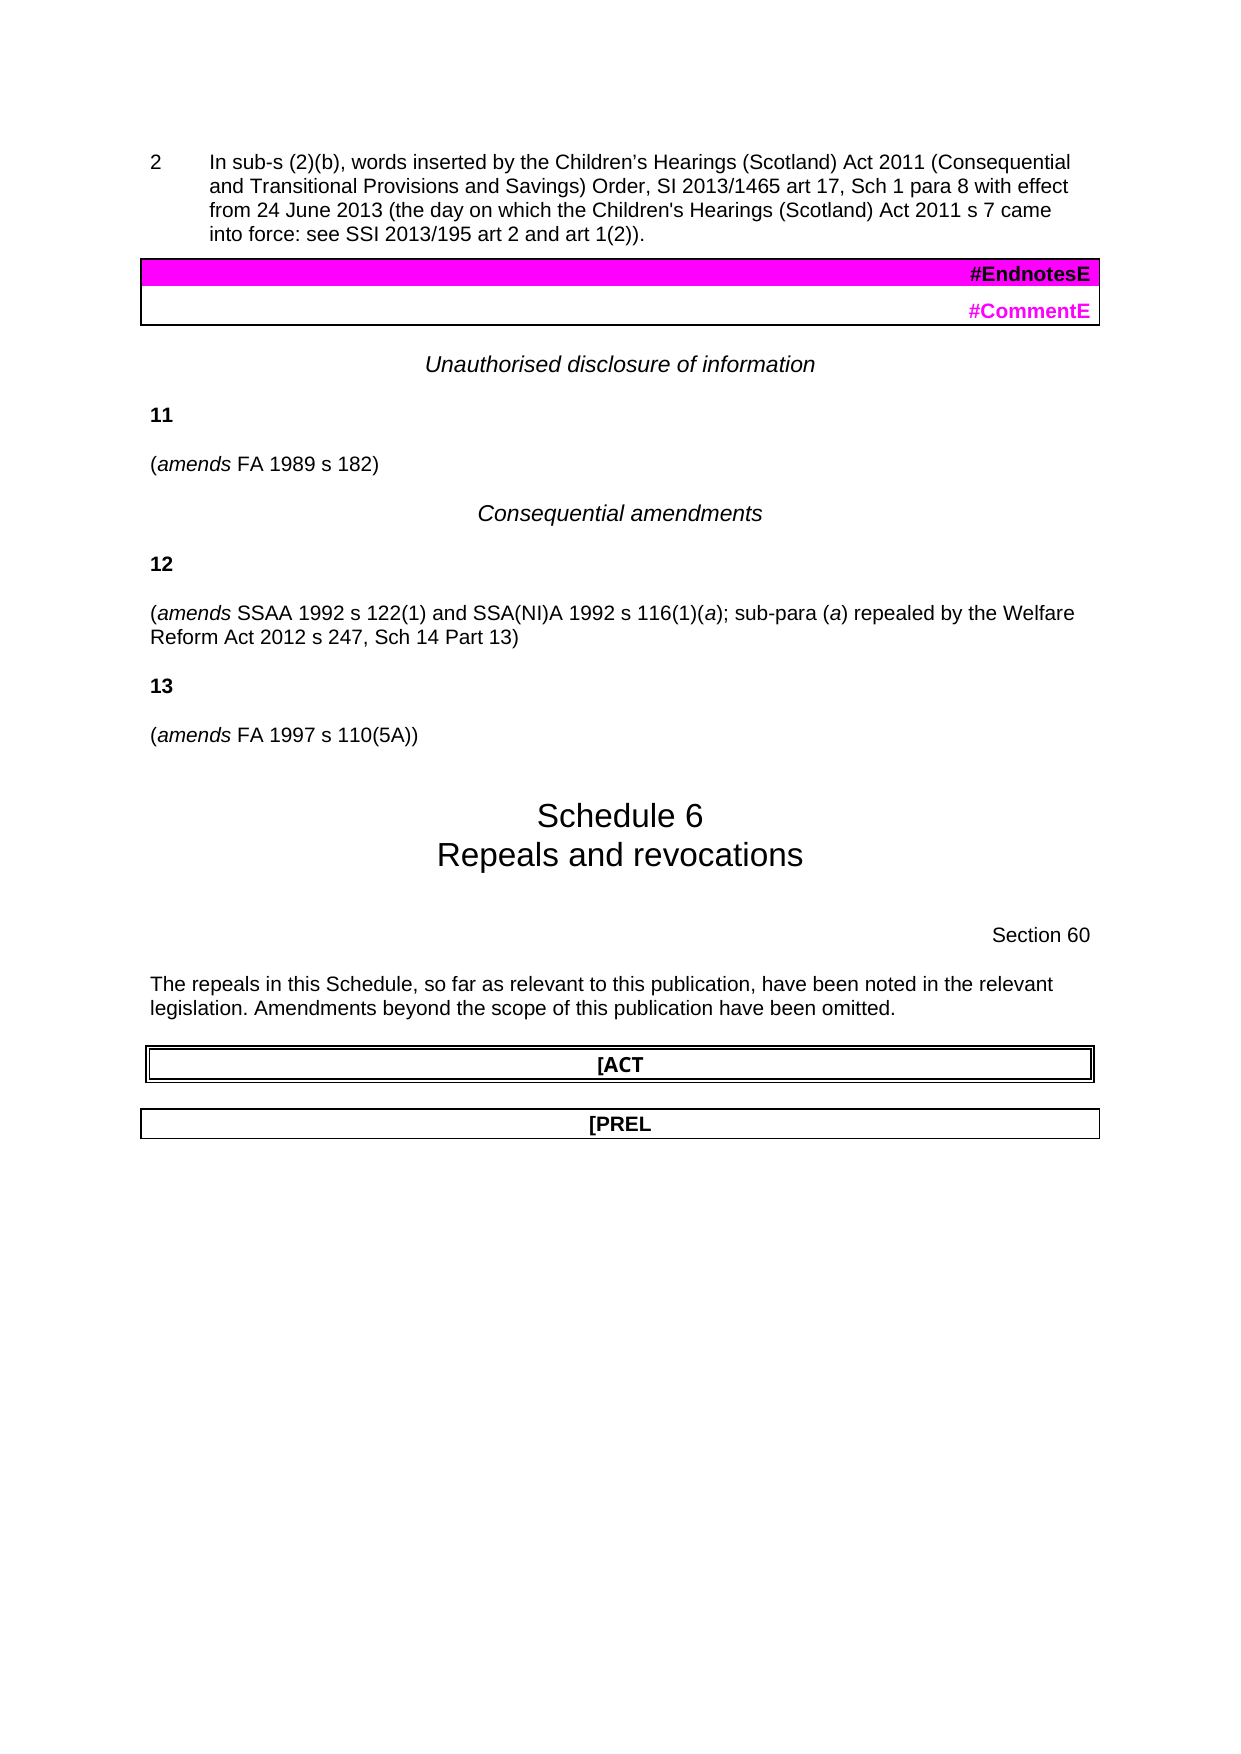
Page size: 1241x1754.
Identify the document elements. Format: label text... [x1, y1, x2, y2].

text #EndnotesE [142, 260, 1099, 286]
list 2 In sub-s (2)(b), words inserted by the Children’s Hearings (Scotland) Act 2011 (Consequential and Transitional Provisions and Savings) Order, SI 2013/1465 art 17, Sch 1 para 8 with effect from 24 June 2013 (the day on which the Children's Hearings (Scotland) Act 2011 s 7 came into force: see SSI 2013/195 art 2 and art 1(2)). [150, 150, 1090, 246]
text 13 [150, 673, 1090, 697]
text #CommentE [142, 295, 1099, 324]
text Section 60 [150, 923, 1090, 947]
text 11 [150, 402, 1090, 426]
text (amends FA 1989 s 182) [150, 451, 1090, 475]
text [PREL [142, 1110, 1099, 1138]
text Consequential amendments [150, 500, 1090, 527]
text (amends SSAA 1992 s 122(1) and SSA(NI)A 1992 s 116(1)(a); sub-para (a) repealed by the Welfare Reform Act 2012 s 247, Sch 14 Part 13) [150, 601, 1090, 648]
text Unauthorised disclosure of information [150, 351, 1090, 377]
text 12 [150, 552, 1090, 576]
text The repeals in this Schedule, so far as relevant to this publication, have been noted in the relevant legislation. Amendments beyond the scope of this publication have been omitted. [150, 972, 1090, 1020]
text Schedule 6 Repeals and revocations [150, 796, 1090, 873]
text (amends FA 1997 s 110(5A)) [150, 722, 1090, 746]
